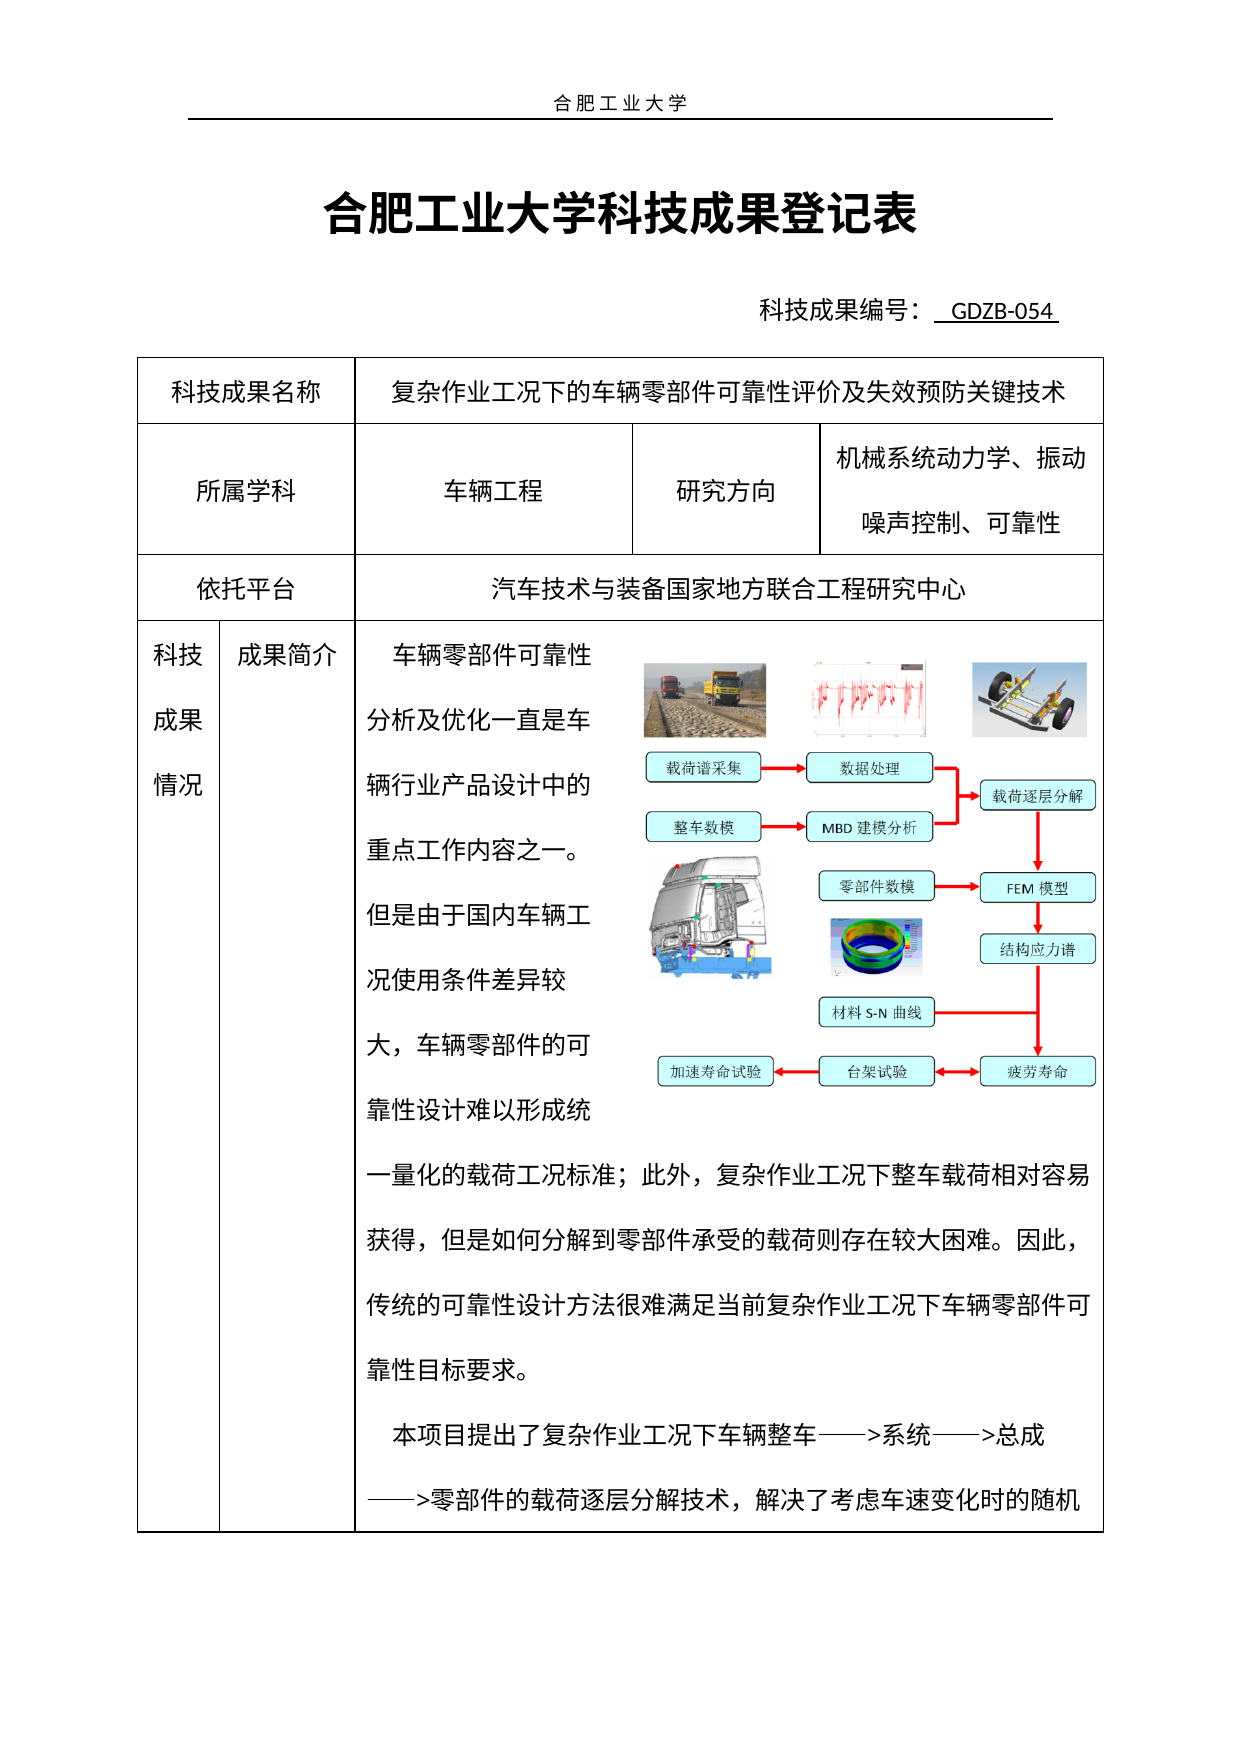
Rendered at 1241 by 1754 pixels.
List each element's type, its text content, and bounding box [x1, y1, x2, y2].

table_cell 机械系统动力学、振动噪声控制、可靠性 [821, 424, 1103, 554]
table_cell 车辆工程 [356, 424, 632, 554]
table_cell 成果简介 [220, 621, 354, 1531]
table_cell 汽车技术与装备国家地方联合工程研究中心 [356, 555, 1103, 620]
text 科技成果编号： GDZB-054 [187, 276, 1053, 341]
table_cell 研究方向 [633, 424, 819, 554]
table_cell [356, 621, 1103, 1531]
table_header 复杂作业工况下的车辆零部件可靠性评价及失效预防关键技术 [356, 358, 1103, 423]
table_cell 科技成果情况 [138, 621, 219, 1531]
text 合肥工业大学科技成果登记表 [187, 162, 1053, 259]
table_header 科技成果名称 [138, 358, 354, 423]
table_cell 所属学科 [138, 424, 354, 554]
picture [637, 654, 1103, 1093]
table_cell 依托平台 [138, 555, 354, 620]
